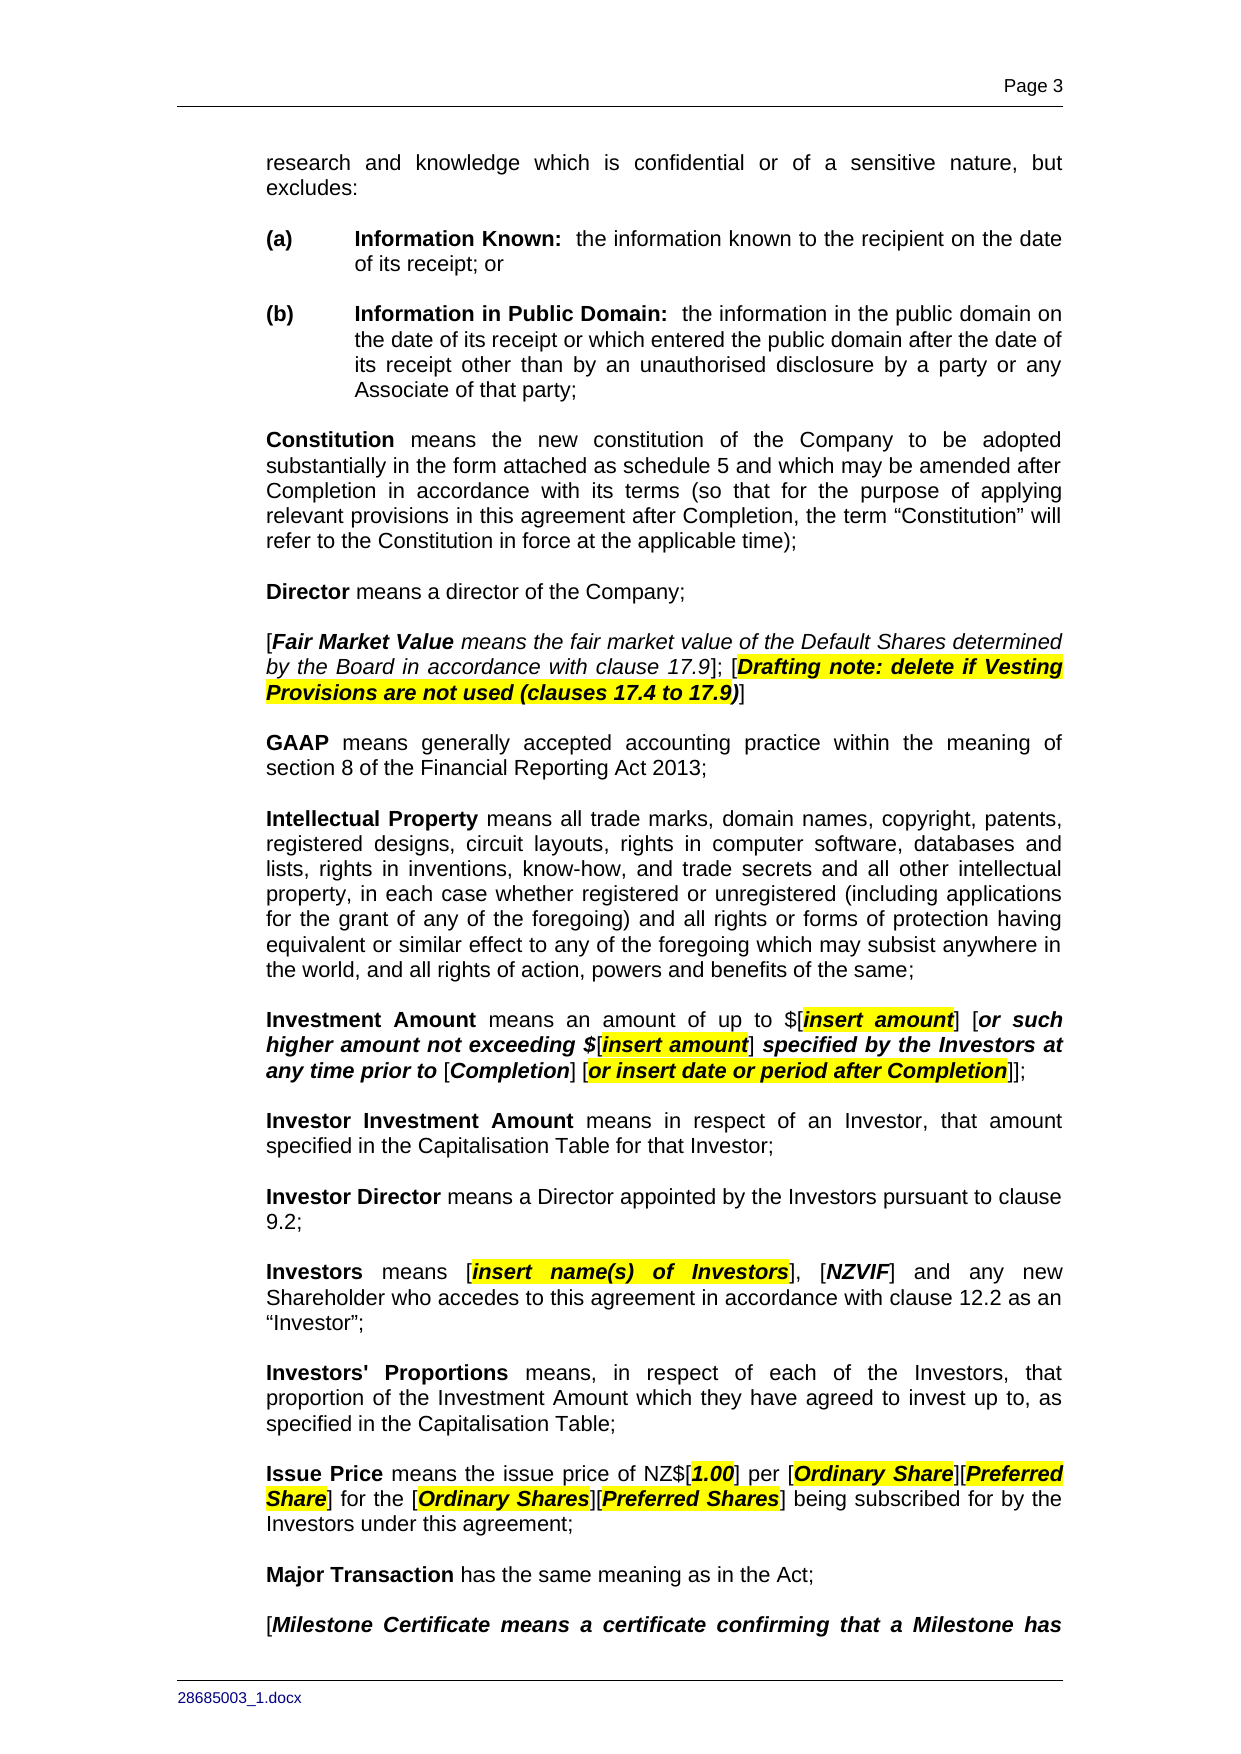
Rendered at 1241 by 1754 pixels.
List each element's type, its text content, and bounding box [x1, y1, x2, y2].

subtitle Information Known: the information known to the recipient on the date of its receipt; or [266, 226, 1063, 276]
text Constitution means the new constitution of the Company to be adopted substantially in the form attached as schedule 5 and which may be amended after Completion in accordance with its terms (so that for the purpose of applying relevant provisions in this agreement after Completion, the term “Constitution” will refer to the Constitution in force at the applicable time); [266, 427, 1063, 553]
text Director means a director of the Company; [266, 578, 1063, 604]
text Major Transaction has the same meaning as in the Act; [266, 1562, 1063, 1587]
text Investor Investment Amount means in respect of an Investor, that amount specified in the Capitalisation Table for that Investor; [266, 1108, 1063, 1158]
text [266, 150, 1063, 200]
text Investment Amount means an amount of up to $[insert amount] [or such higher amount not exceeding $[insert amount] specified by the Investors at any time prior to [Completion] [or insert date or period after Completion]]; [266, 1007, 1063, 1083]
text Investor Director means a Director appointed by the Investors pursuant to clause 9.2; [266, 1183, 1063, 1234]
text Intellectual Property means all trade marks, domain names, copyright, patents, registered designs, circuit layouts, rights in computer software, databases and lists, rights in inventions, know-how, and trade secrets and all other intellectual property, in each case whether registered or unregistered (including applications for the grant of any of the foregoing) and all rights or forms of protection having equivalent or similar effect to any of the foregoing which may subsist anywhere in the world, and all rights of action, powers and benefits of the same; [266, 805, 1063, 982]
subtitle Information in Public Domain: the information in the public domain on the date of its receipt or which entered the public domain after the date of its receipt other than by an unauthorised disclosure by a party or any Associate of that party; [266, 301, 1063, 402]
text [Fair Market Value means the fair market value of the Default Shares determined by the Board in accordance with clause 17.9]; [Drafting note: delete if Vesting Provisions are not used (clauses 17.4 to 17.9)] [266, 629, 1063, 704]
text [266, 1612, 1063, 1637]
text Investors' Proportions means, in respect of each of the Investors, that proportion of the Investment Amount which they have agreed to invest up to, as specified in the Capitalisation Table; [266, 1360, 1063, 1436]
text Issue Price means the issue price of NZ$[1.00] per [Ordinary Share][Preferred Share] for the [Ordinary Shares][Preferred Shares] being subscribed for by the Investors under this agreement; [266, 1461, 1063, 1536]
text GAAP means generally accepted accounting practice within the meaning of section 8 of the Financial Reporting Act 2013; [266, 730, 1063, 780]
text Investors means [insert name(s) of Investors], [NZVIF] and any new Shareholder who accedes to this agreement in accordance with clause 12.2 as an “Investor”; [266, 1259, 1063, 1335]
